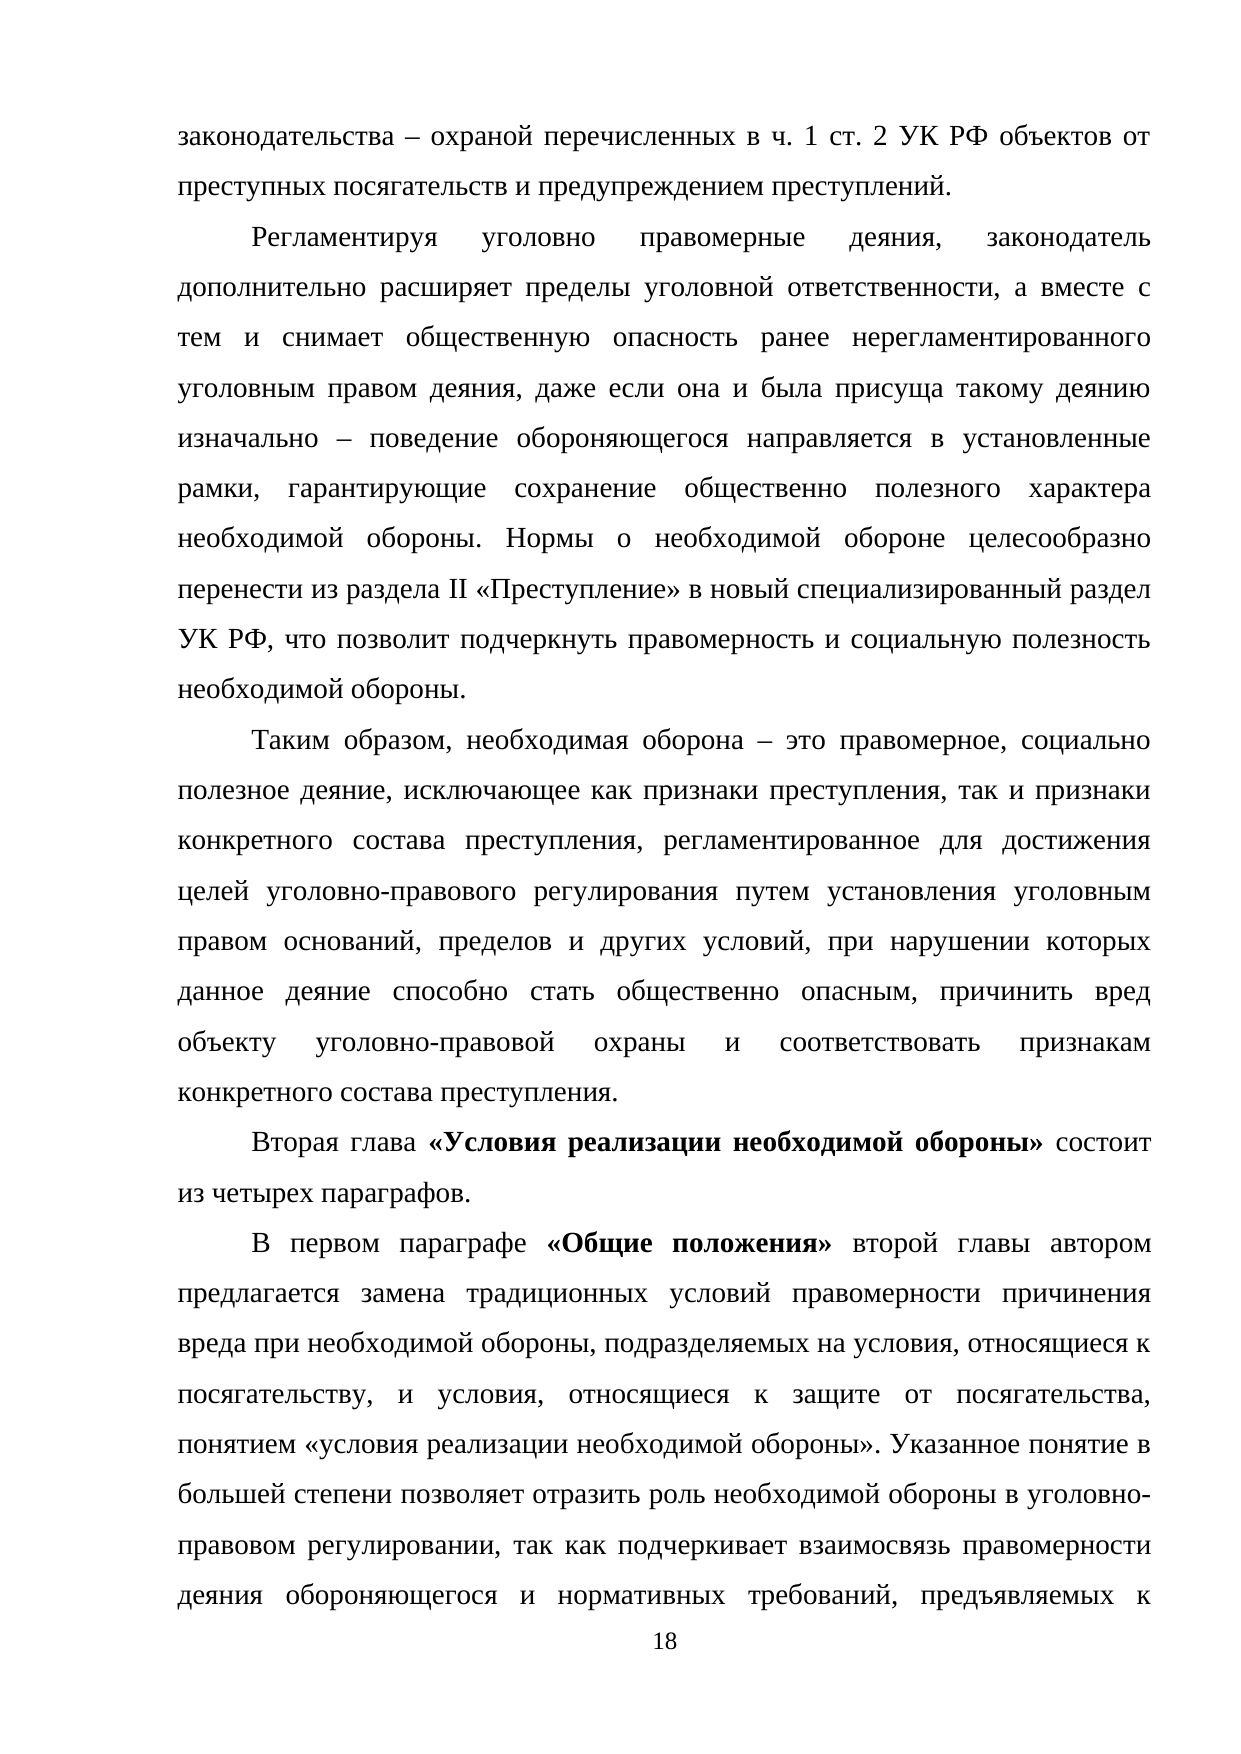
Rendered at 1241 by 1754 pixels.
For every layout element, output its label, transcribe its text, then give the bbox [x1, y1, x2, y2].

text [177, 1225, 1152, 1611]
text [177, 118, 1152, 202]
text Вторая глава «Условия реализации необходимой обороны» состоит из четырех параграфов. [177, 1124, 1152, 1208]
text Таким образом, необходимая оборона – это правомерное, социально полезное деяние, исключающее как признаки преступления, так и признаки конкретного состава преступления, регламентированное для достижения целей уголовно-правового регулирования путем установления уголовным правом оснований, пределов и других условий, при нарушении которых данное деяние способно стать общественно опасным, причинить вред объекту уголовно-правовой охраны и соответствовать признакам конкретного состава преступления. [177, 722, 1152, 1108]
text Регламентируя уголовно правомерные деяния, законодатель дополнительно расширяет пределы уголовной ответственности, а вместе с тем и снимает общественную опасность ранее нерегламентированного уголовным правом деяния, даже если она и была присуща такому деянию изначально – поведение обороняющегося направляется в установленные рамки, гарантирующие сохранение общественно полезного характера необходимой обороны. Нормы о необходимой обороне целесообразно перенести из раздела II «Преступление» в новый специализированный раздел УК РФ, что позволит подчеркнуть правомерность и социальную полезность необходимой обороны. [177, 219, 1152, 705]
